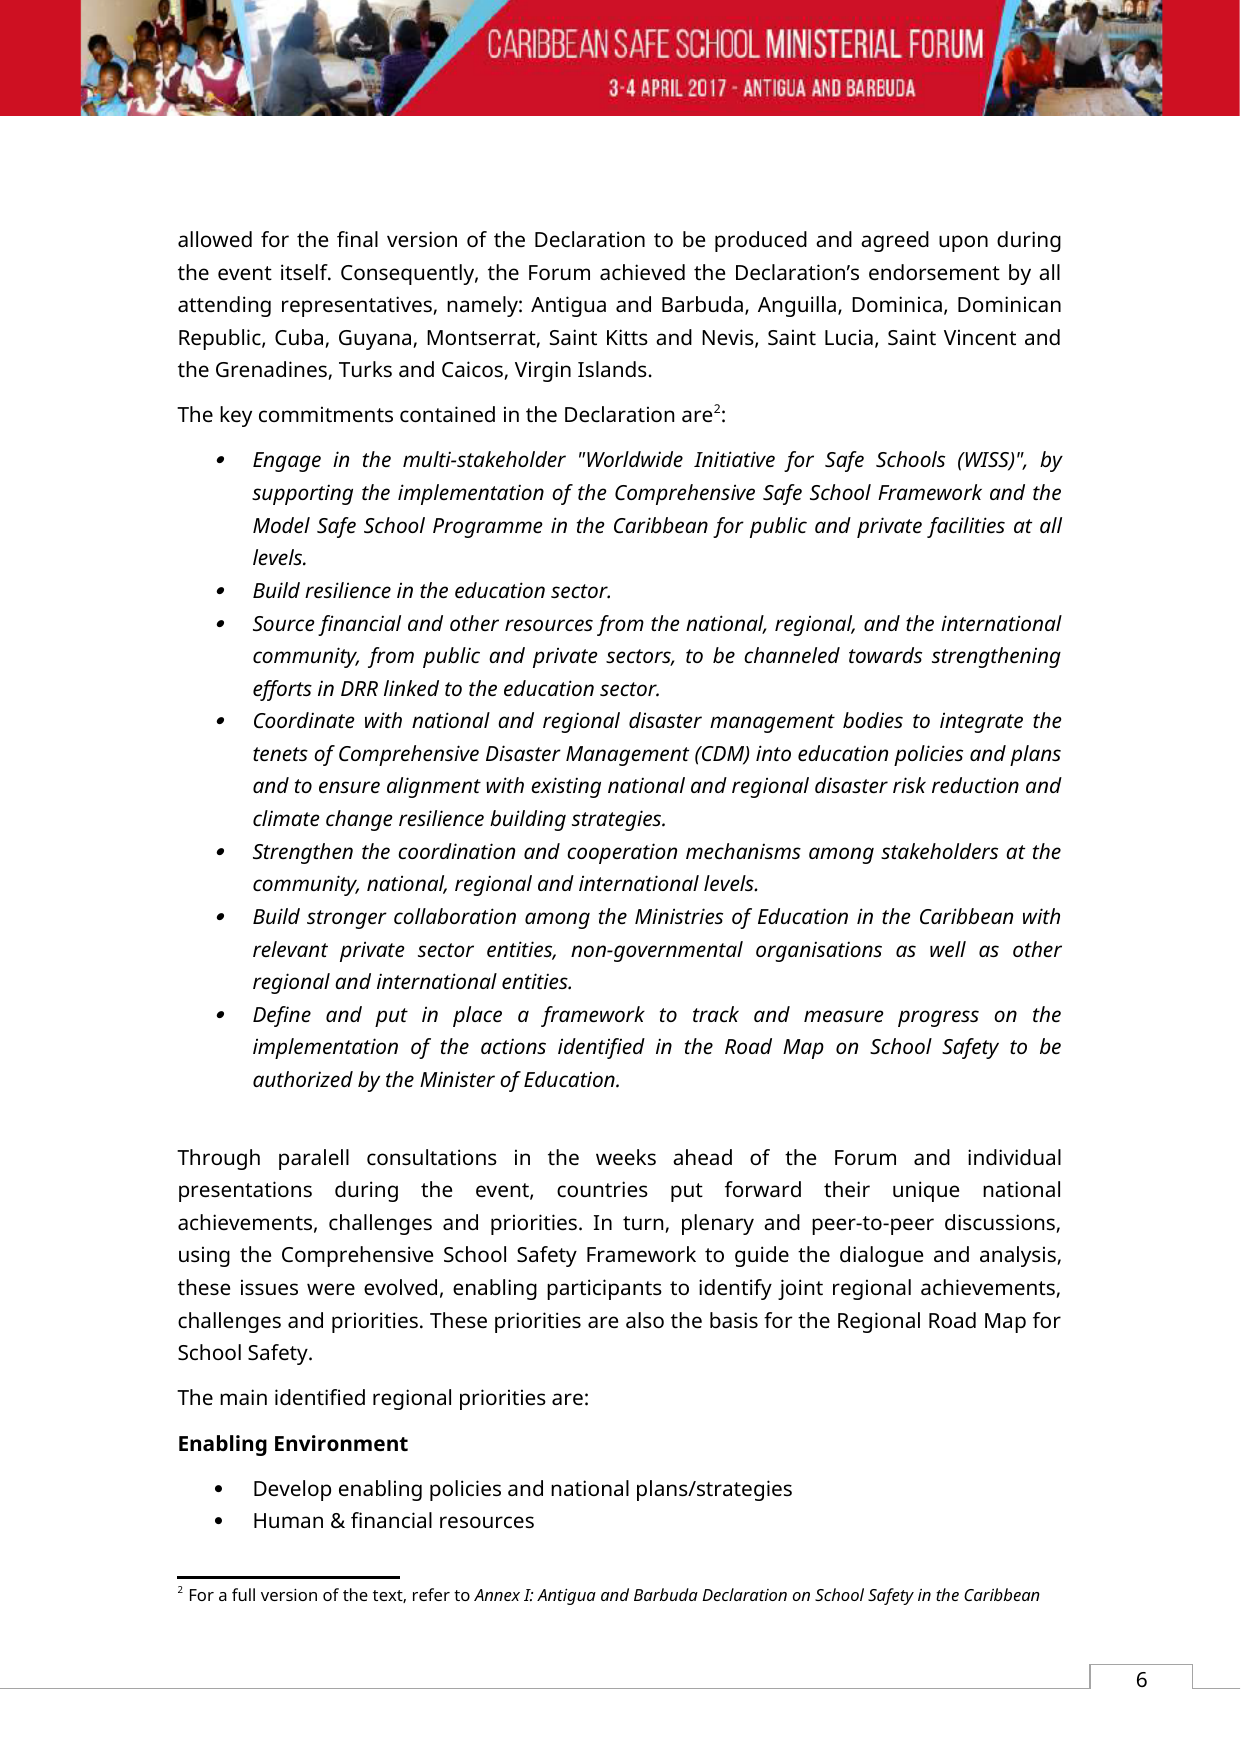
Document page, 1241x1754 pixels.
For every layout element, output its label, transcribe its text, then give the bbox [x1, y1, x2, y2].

list Engage in the multi-stakeholder "Worldwide Initiative for Safe Schools (WISS)", by supporting the implementation of the Comprehensive Safe School Framework and the Model Safe School Programme in the Caribbean for public and private facilities at all levels. [215, 446, 1063, 572]
list Build stronger collaboration among the Ministries of Education in the Caribbean with relevant private sector entities, non-governmental organisations as well as other regional and international entities. [215, 902, 1063, 996]
list Define and put in place a framework to track and measure progress on the implementation of the actions identified in the Road Map on School Safety to be authorized by the Minister of Education. [215, 1000, 1063, 1093]
text The key commitments contained in the Declaration are: [177, 401, 1063, 429]
picture [0, 0, 1240, 116]
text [177, 225, 1063, 384]
list Human & financial resources [215, 1506, 1063, 1535]
text Enabling Environment [177, 1429, 1063, 1457]
list Source financial and other resources from the national, regional, and the international community, from public and private sectors, to be channeled towards strengthening efforts in DRR linked to the education sector. [215, 609, 1063, 702]
text Through paralell consultations in the weeks ahead of the Forum and individual presentations during the event, countries put forward their unique national achievements, challenges and priorities. In turn, plenary and peer-to-peer discussions, using the Comprehensive School Safety Framework to guide the dialogue and analysis, these issues were evolved, enabling participants to identify joint regional achievements, challenges and priorities. These priorities are also the basis for the Regional Road Map for School Safety. [177, 1143, 1063, 1367]
text The main identified regional priorities are: [177, 1383, 1063, 1412]
list Coordinate with national and regional disaster management bodies to integrate the tenets of Comprehensive Disaster Management (CDM) into education policies and plans and to ensure alignment with existing national and regional disaster risk reduction and climate change resilience building strategies. [215, 706, 1063, 833]
list Build resilience in the education sector. [215, 576, 1063, 604]
list Strengthen the coordination and cooperation mechanisms among stakeholders at the community, national, regional and international levels. [215, 837, 1063, 898]
list Develop enabling policies and national plans/strategies [215, 1474, 1063, 1502]
